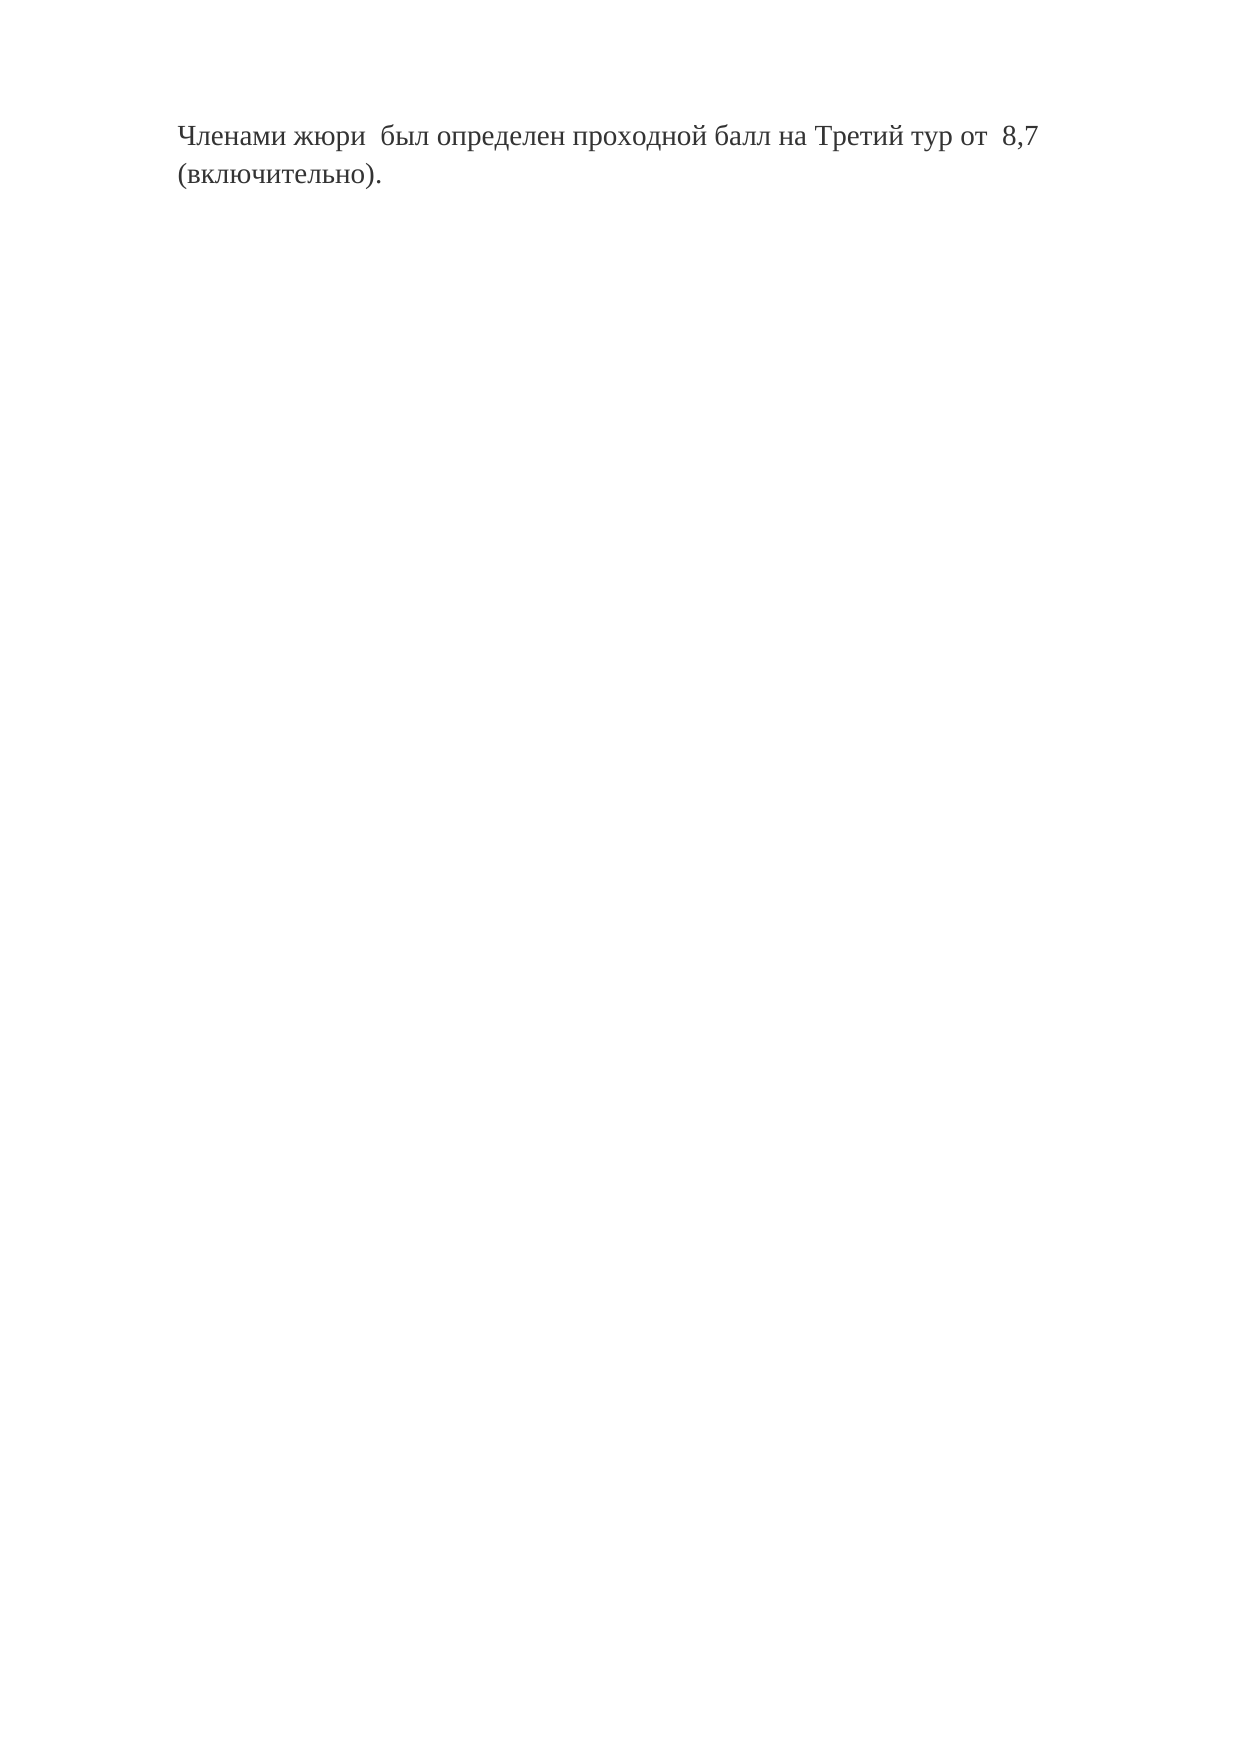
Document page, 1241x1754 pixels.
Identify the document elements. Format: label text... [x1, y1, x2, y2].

text Членами жюри был определен проходной балл на Третий тур от 8,7 (включительно). [177, 118, 1152, 190]
